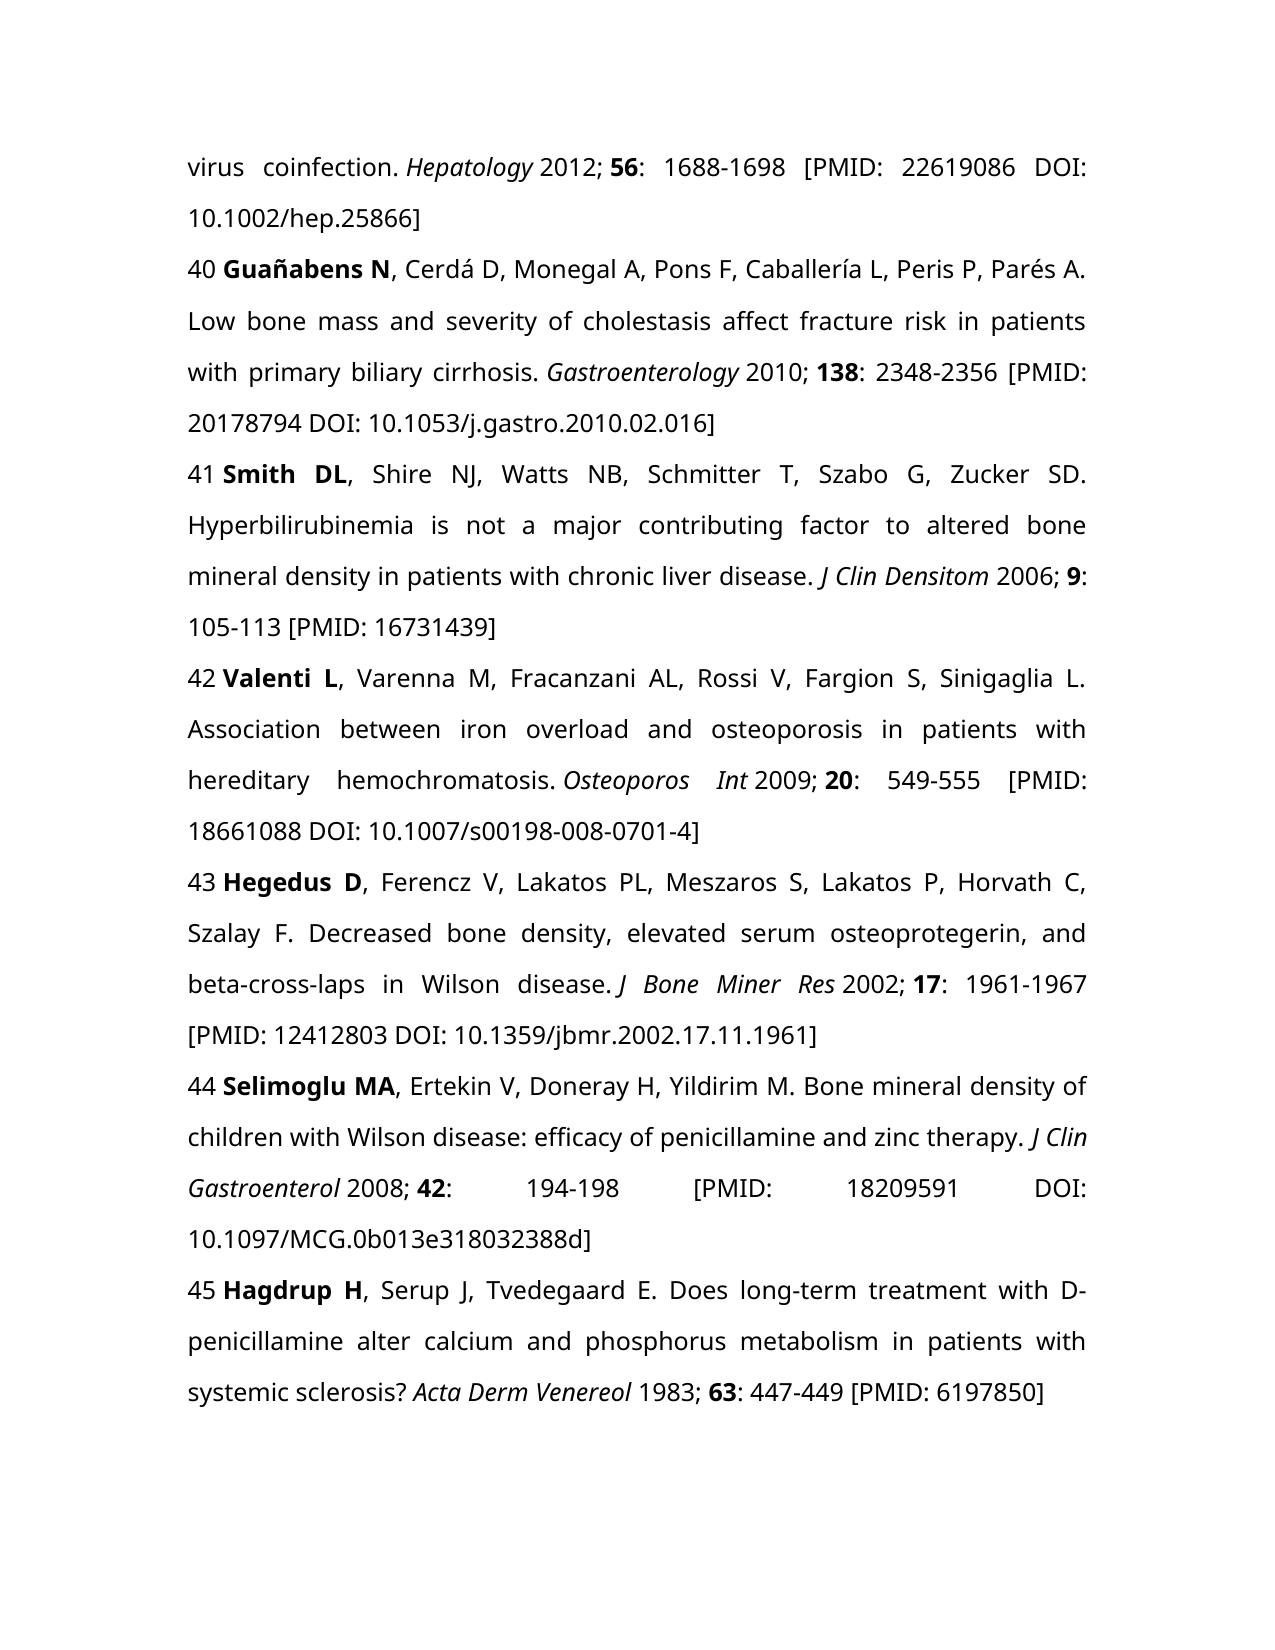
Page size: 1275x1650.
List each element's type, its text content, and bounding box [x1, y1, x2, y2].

text 42 Valenti L, Varenna M, Fracanzani AL, Rossi V, Fargion S, Sinigaglia L. Association between iron overload and osteoporosis in patients with hereditary hemochromatosis. Osteoporos Int 2009; 20: 549-555 [PMID: 18661088 DOI: 10.1007/s00198-008-0701-4] [187, 660, 1087, 848]
text 44 Selimoglu MA, Ertekin V, Doneray H, Yildirim M. Bone mineral density of children with Wilson disease: efficacy of penicillamine and zinc therapy. J Clin Gastroenterol 2008; 42: 194-198 [PMID: 18209591 DOI: 10.1097/MCG.0b013e318032388d] [187, 1069, 1087, 1256]
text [187, 150, 1087, 235]
text 40 Guañabens N, Cerdá D, Monegal A, Pons F, Caballería L, Peris P, Parés A. Low bone mass and severity of cholestasis affect fracture risk in patients with primary biliary cirrhosis. Gastroenterology 2010; 138: 2348-2356 [PMID: 20178794 DOI: 10.1053/j.gastro.2010.02.016] [187, 252, 1087, 439]
text 45 Hagdrup H, Serup J, Tvedegaard E. Does long-term treatment with D-penicillamine alter calcium and phosphorus metabolism in patients with systemic sclerosis? Acta Derm Venereol 1983; 63: 447-449 [PMID: 6197850] [187, 1273, 1087, 1409]
text 43 Hegedus D, Ferencz V, Lakatos PL, Meszaros S, Lakatos P, Horvath C, Szalay F. Decreased bone density, elevated serum osteoprotegerin, and beta-cross-laps in Wilson disease. J Bone Miner Res 2002; 17: 1961-1967 [PMID: 12412803 DOI: 10.1359/jbmr.2002.17.11.1961] [187, 864, 1087, 1052]
text 41 Smith DL, Shire NJ, Watts NB, Schmitter T, Szabo G, Zucker SD. Hyperbilirubinemia is not a major contributing factor to altered bone mineral density in patients with chronic liver disease. J Clin Densitom 2006; 9: 105-113 [PMID: 16731439] [187, 456, 1087, 643]
